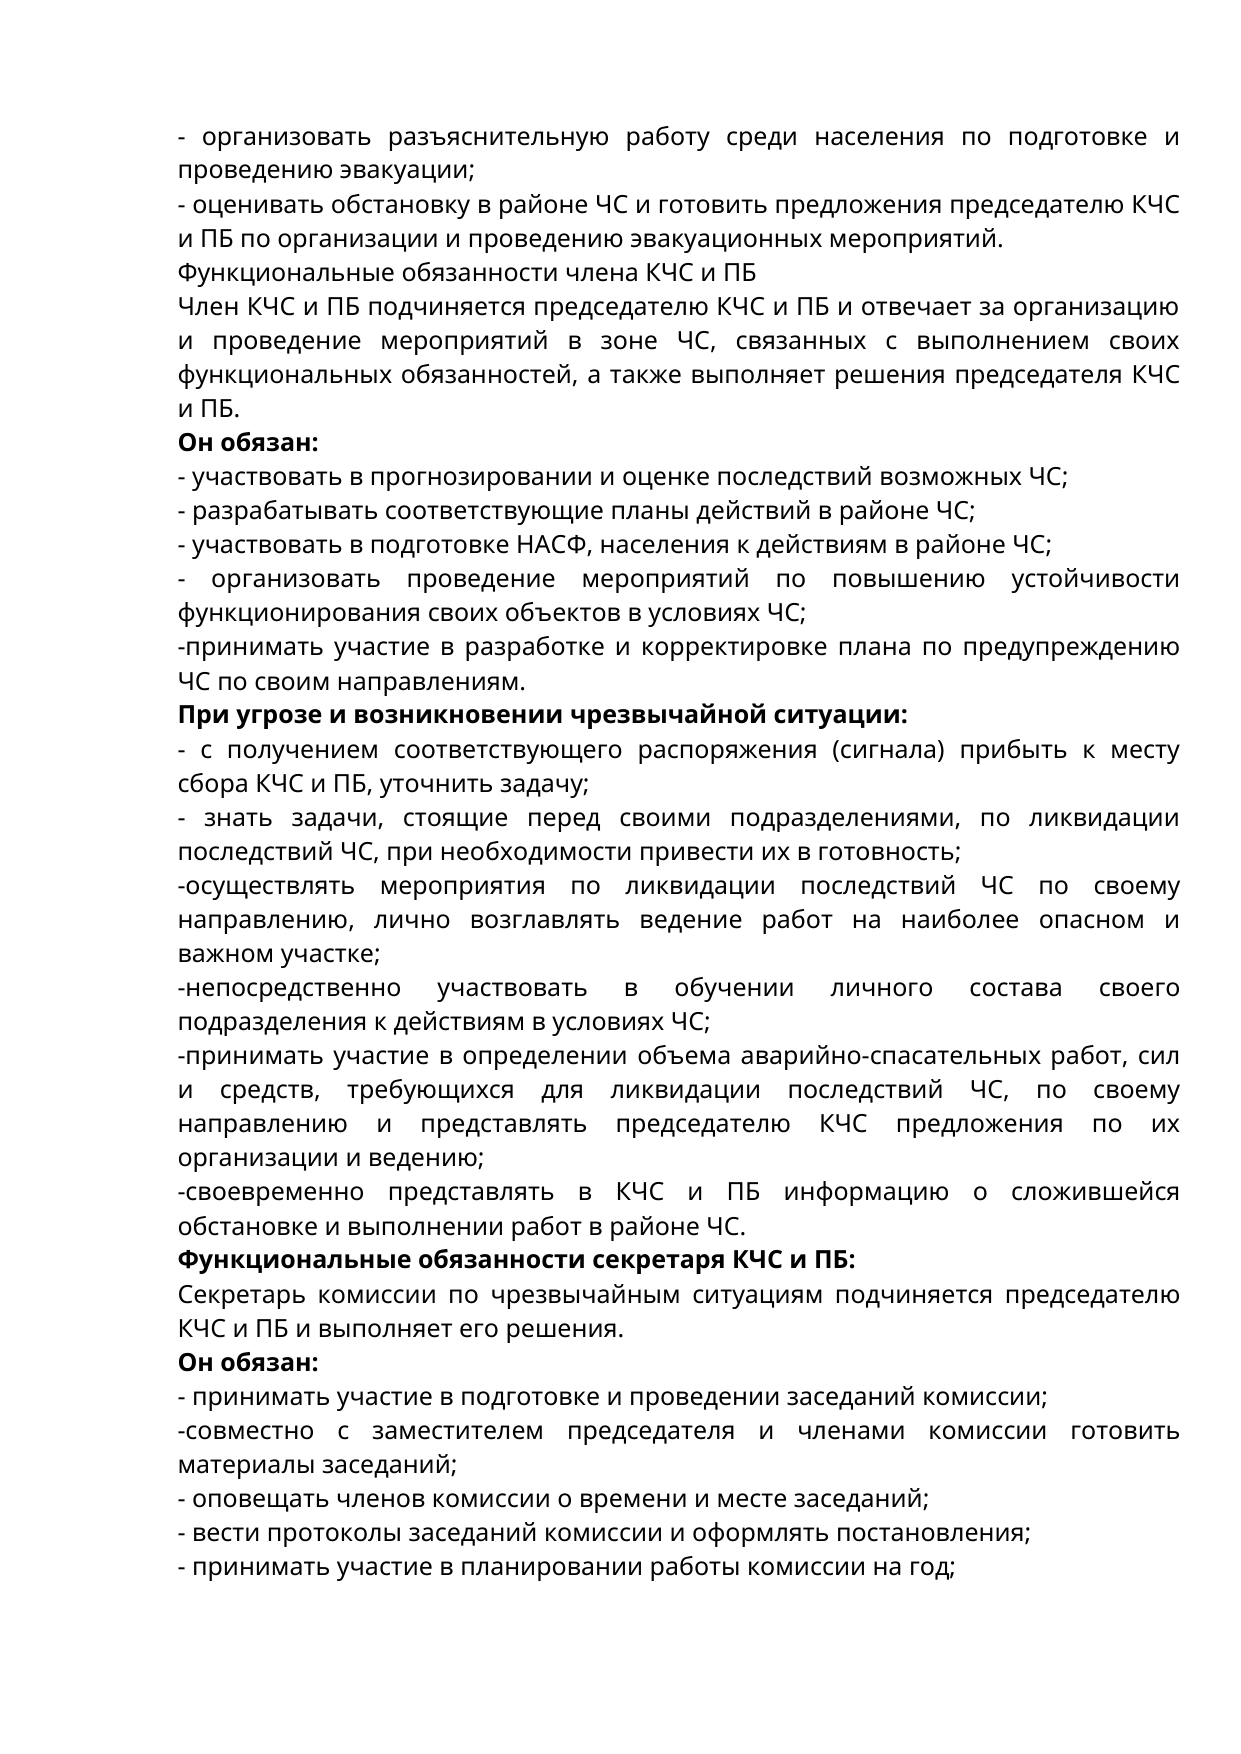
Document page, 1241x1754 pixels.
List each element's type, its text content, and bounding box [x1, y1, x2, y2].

text - знать задачи, стоящие перед своими подразделениями, по ликвидации последствий ЧС, при необходимости привести их в готовность; [177, 799, 1181, 867]
text - оценивать обстановку в районе ЧС и готовить предложения председателю КЧС и ПБ по организации и проведению эвакуационных мероприятий. [177, 186, 1181, 254]
text - оповещать членов комиссии о времени и месте заседаний; [177, 1481, 1181, 1515]
text -непосредственно участвовать в обучении личного состава своего подразделения к действиям в условиях ЧС; [177, 970, 1181, 1038]
text - принимать участие в подготовке и проведении заседаний комиссии; [177, 1378, 1181, 1412]
text Он обязан: [177, 425, 1181, 459]
text Он обязан: [177, 1344, 1181, 1378]
text Член КЧС и ПБ подчиняется председателю КЧС и ПБ и отвечает за организацию и проведение мероприятий в зоне ЧС, связанных с выполнением своих функциональных обязанностей, а также выполняет решения председателя КЧС и ПБ. [177, 288, 1181, 425]
text Функциональные обязанности члена КЧС и ПБ [177, 254, 1181, 288]
text - организовать проведение мероприятий по повышению устойчивости функционирования своих объектов в условиях ЧС; [177, 561, 1181, 629]
text - с получением соответствующего распоряжения (сигнала) прибыть к месту сбора КЧС и ПБ, уточнить задачу; [177, 731, 1181, 799]
text Секретарь комиссии по чрезвычайным ситуациям подчиняется председателю КЧС и ПБ и выполняет его решения. [177, 1276, 1181, 1344]
text -принимать участие в определении объема аварийно-спасательных работ, сил и средств, требующихся для ликвидации последствий ЧС, по своему направлению и представлять председателю КЧС предложения по их организации и ведению; [177, 1038, 1181, 1174]
text - участвовать в подготовке НАСФ, населения к действиям в районе ЧС; [177, 527, 1181, 561]
text - организовать разъяснительную работу среди населения по подготовке и проведению эвакуации; [177, 118, 1181, 186]
text -принимать участие в разработке и корректировке плана по предупреждению ЧС по своим направлениям. [177, 629, 1181, 697]
text - разрабатывать соответствующие планы действий в районе ЧС; [177, 493, 1181, 527]
text - участвовать в прогнозировании и оценке последствий возможных ЧС; [177, 459, 1181, 493]
text Функциональные обязанности секретаря КЧС и ПБ: [177, 1242, 1181, 1276]
text - вести протоколы заседаний комиссии и оформлять постановления; [177, 1515, 1181, 1549]
text - принимать участие в планировании работы комиссии на год; [177, 1549, 1181, 1583]
text -совместно с заместителем председателя и членами комиссии готовить материалы заседаний; [177, 1412, 1181, 1481]
text При угрозе и возникновении чрезвычайной ситуации: [177, 697, 1181, 731]
text -осуществлять мероприятия по ликвидации последствий ЧС по своему направлению, лично возглавлять ведение работ на наиболее опасном и важном участке; [177, 867, 1181, 970]
text -своевременно представлять в КЧС и ПБ информацию о сложившейся обстановке и выполнении работ в районе ЧС. [177, 1174, 1181, 1242]
